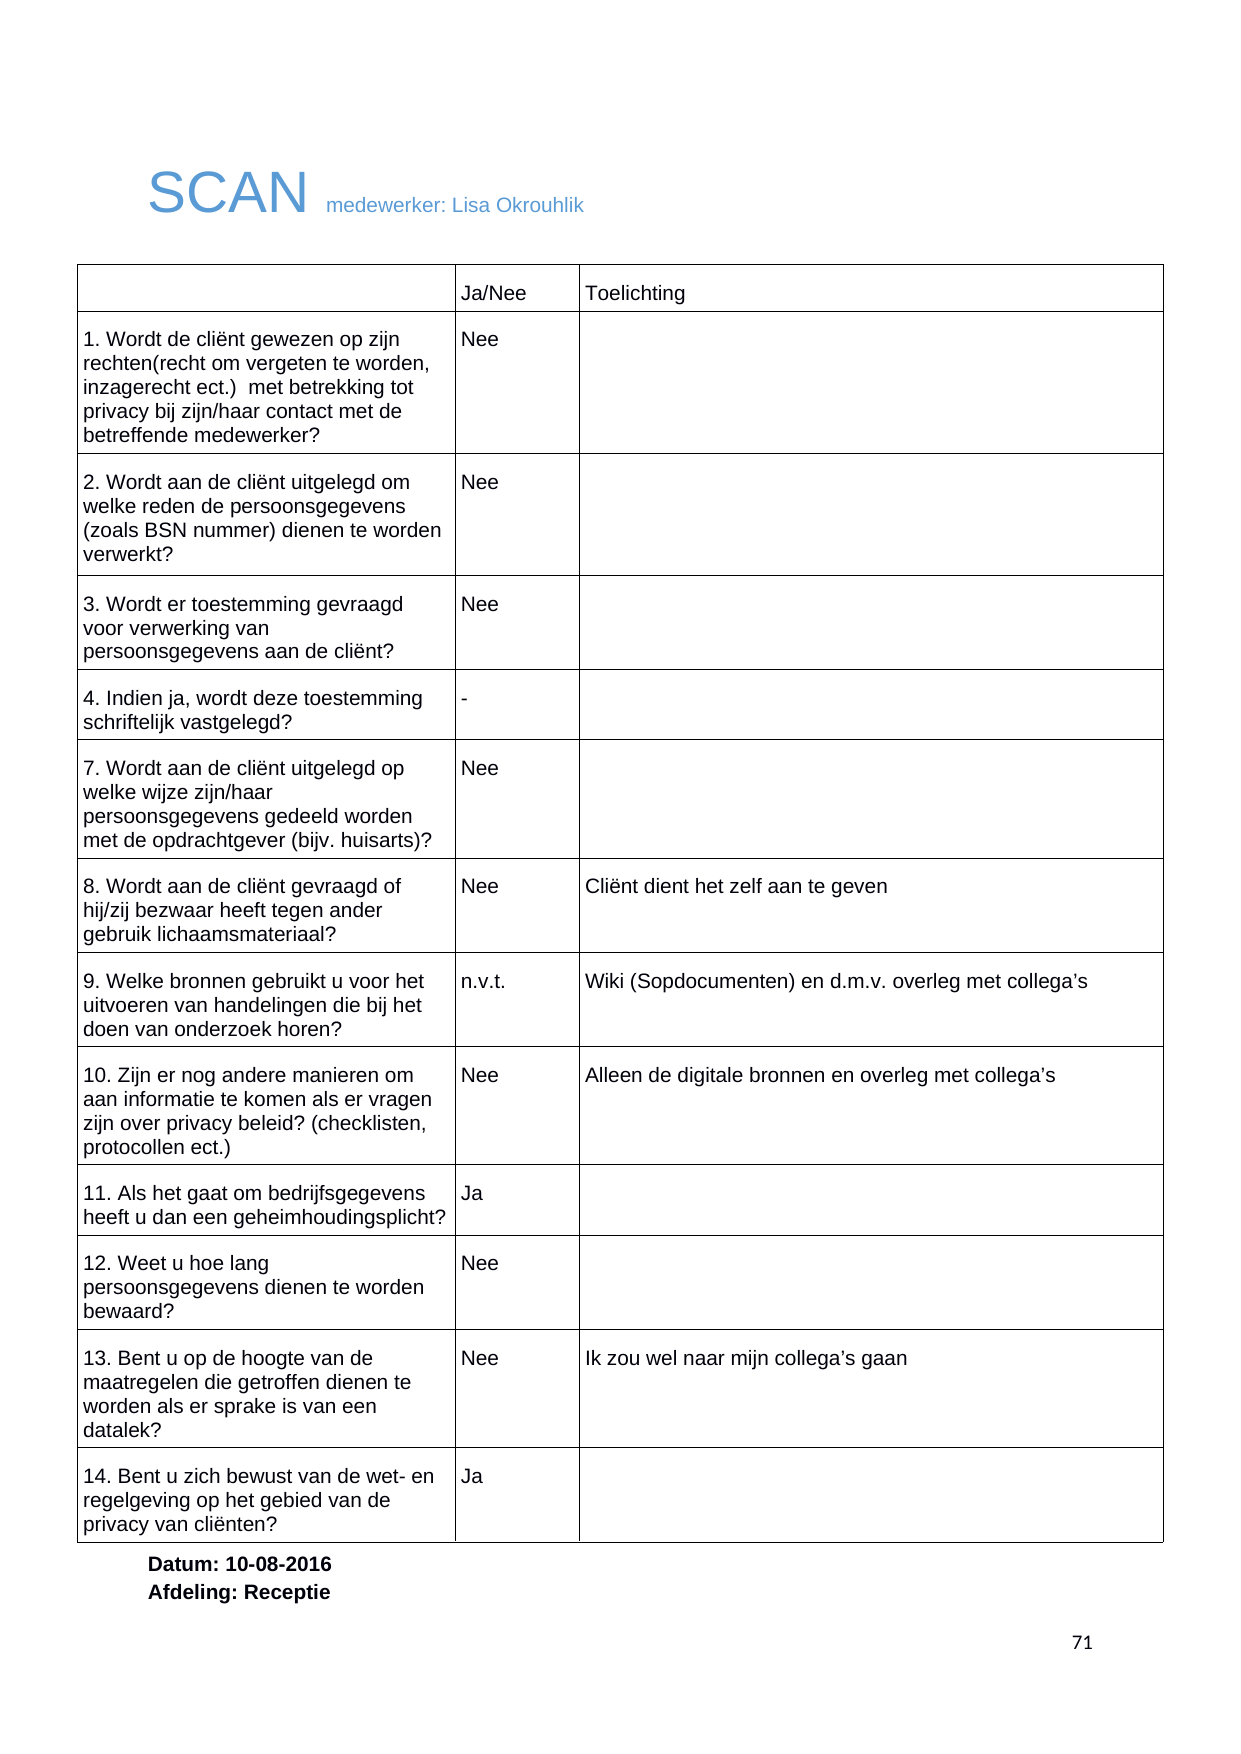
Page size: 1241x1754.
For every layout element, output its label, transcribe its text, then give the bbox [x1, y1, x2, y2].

table_cell [580, 1448, 1163, 1541]
table_cell Nee [456, 312, 579, 453]
table_cell 3. Wordt er toestemming gevraagd voor verwerking van persoonsgegevens aan de cliënt? [78, 576, 455, 669]
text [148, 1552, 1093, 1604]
table_cell Nee [456, 859, 579, 952]
table_cell Ik zou wel naar mijn collega’s gaan [580, 1330, 1163, 1447]
table_cell n.v.t. [456, 953, 579, 1046]
table_cell [580, 454, 1163, 575]
table_cell Cliënt dient het zelf aan te geven [580, 859, 1163, 952]
table_cell 9. Welke bronnen gebruikt u voor het uitvoeren van handelingen die bij het doen van onderzoek horen? [78, 953, 455, 1046]
table_cell 13. Bent u op de hoogte van de maatregelen die getroffen dienen te worden als er sprake is van een datalek? [78, 1330, 455, 1447]
table_cell 10. Zijn er nog andere manieren om aan informatie te komen als er vragen zijn over privacy beleid? (checklisten, protocollen ect.) [78, 1047, 455, 1164]
table_cell 4. Indien ja, wordt deze toestemming schriftelijk vastgelegd? [78, 670, 455, 739]
table_header [78, 265, 455, 311]
table_cell Wiki (Sopdocumenten) en d.m.v. overleg met collega’s [580, 953, 1163, 1046]
table_header Ja/Nee [456, 265, 579, 311]
table_cell 8. Wordt aan de cliënt gevraagd of hij/zij bezwaar heeft tegen ander gebruik lichaamsmateriaal? [78, 859, 455, 952]
table_cell [580, 576, 1163, 669]
table_header Toelichting [580, 265, 1163, 311]
table_cell [580, 1236, 1163, 1329]
table_cell Nee [456, 1330, 579, 1447]
table_cell Ja [456, 1165, 579, 1234]
table_cell 14. Bent u zich bewust van de wet- en regelgeving op het gebied van de privacy van cliënten? [78, 1448, 455, 1541]
table_cell [580, 670, 1163, 739]
table_cell [580, 1165, 1163, 1234]
table_cell 7. Wordt aan de cliënt uitgelegd op welke wijze zijn/haar persoonsgegevens gedeeld worden met de opdrachtgever (bijv. huisarts)? [78, 740, 455, 857]
text SCAN medewerker: Lisa Okrouhlik [148, 158, 1093, 225]
table_cell 2. Wordt aan de cliënt uitgelegd om welke reden de persoonsgegevens (zoals BSN nummer) dienen te worden verwerkt? [78, 454, 455, 575]
table_cell - [456, 670, 579, 739]
table_cell Nee [456, 454, 579, 575]
table_cell Alleen de digitale bronnen en overleg met collega’s [580, 1047, 1163, 1164]
table_cell 12. Weet u hoe lang persoonsgegevens dienen te worden bewaard? [78, 1236, 455, 1329]
table_cell 11. Als het gaat om bedrijfsgegevens heeft u dan een geheimhoudingsplicht? [78, 1165, 455, 1234]
table_cell [580, 312, 1163, 453]
table_cell 1. Wordt de cliënt gewezen op zijn rechten(recht om vergeten te worden, inzagerecht ect.) met betrekking tot privacy bij zijn/haar contact met de betreffende medewerker? [78, 312, 455, 453]
table_cell Nee [456, 576, 579, 669]
table_cell Nee [456, 1236, 579, 1329]
table_cell Ja [456, 1448, 579, 1541]
table_cell Nee [456, 740, 579, 857]
table_cell Nee [456, 1047, 579, 1164]
table_cell [580, 740, 1163, 857]
